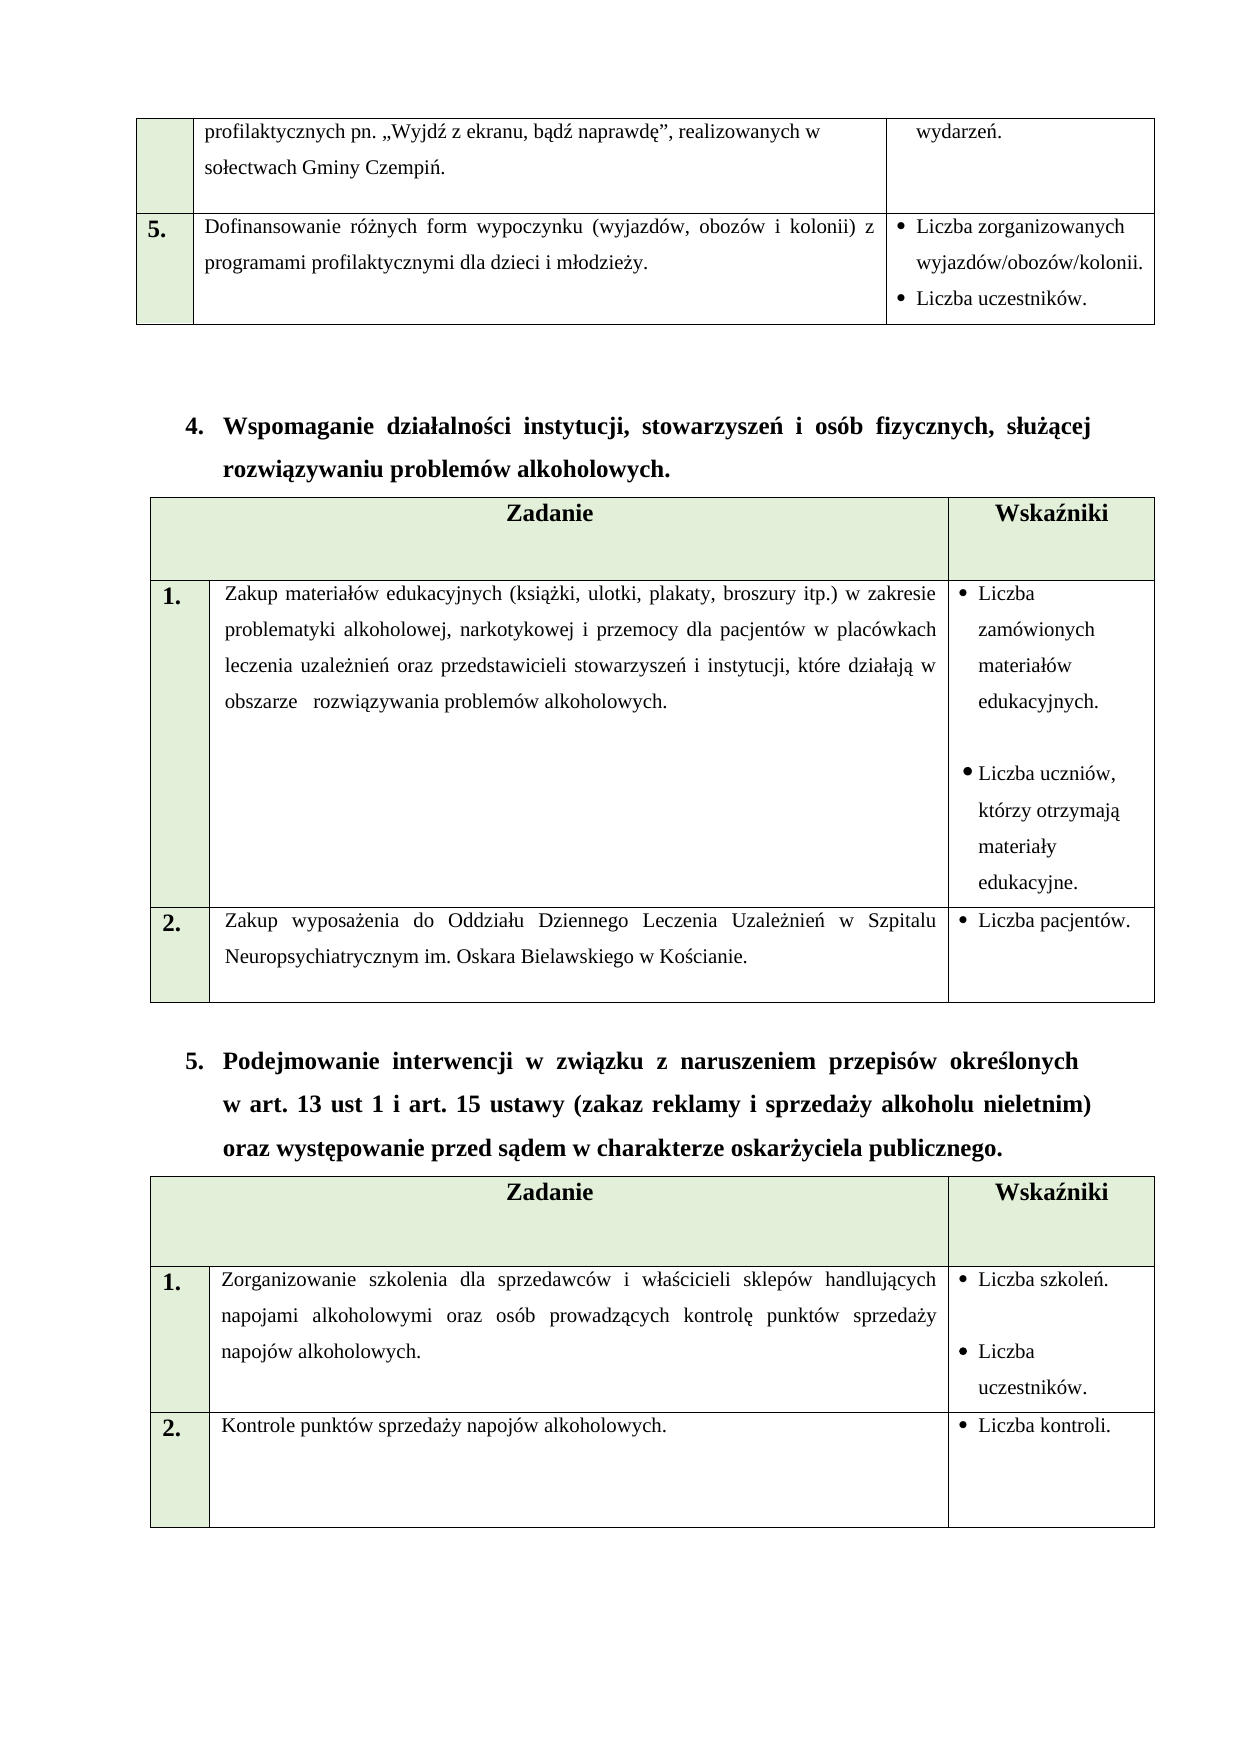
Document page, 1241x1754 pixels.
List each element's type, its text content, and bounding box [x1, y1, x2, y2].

table_cell 2. [151, 908, 209, 1002]
table_cell Kontrole punktów sprzedaży napojów alkoholowych. [210, 1413, 948, 1527]
table_cell Zakup materiałów edukacyjnych (książki, ulotki, plakaty, broszury itp.) w zakresie problematyki alkoholowej, narkotykowej i przemocy dla pacjentów w placówkach leczenia uzależnień oraz przedstawicieli stowarzyszeń i instytucji, które działają w obszarze rozwiązywania problemów alkoholowych. [210, 581, 948, 907]
table_cell Liczba szkoleń. Liczba uczestników. [949, 1267, 1154, 1412]
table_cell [194, 119, 886, 213]
table_cell Liczba kontroli. [949, 1413, 1154, 1527]
table_cell Liczba zorganizowanych wyjazdów/obozów/kolonii. Liczba uczestników. [887, 214, 1154, 323]
table_cell Zorganizowanie szkolenia dla sprzedawców i właścicieli sklepów handlujących napojami alkoholowymi oraz osób prowadzących kontrolę punktów sprzedaży napojów alkoholowych. [210, 1267, 948, 1412]
table_cell 1. [151, 581, 209, 907]
table_cell 4. [137, 119, 193, 213]
table_cell 1. [151, 1267, 209, 1412]
list Podejmowanie interwencji w związku z naruszeniem przepisów określonych w art. 13 ust 1 i art. 15 ustawy (zakaz reklamy i sprzedaży alkoholu nieletnim) oraz występowanie przed sądem w charakterze oskarżyciela publicznego. [185, 1046, 1092, 1161]
table_cell 2. [151, 1413, 209, 1527]
table_cell Zakup wyposażenia do Oddziału Dziennego Leczenia Uzależnień w Szpitalu Neuropsychiatrycznym im. Oskara Bielawskiego w Kościanie. [210, 908, 948, 1002]
list Wspomaganie działalności instytucji, stowarzyszeń i osób fizycznych, służącej rozwiązywaniu problemów alkoholowych. [185, 411, 1092, 483]
table_cell 5. [137, 214, 193, 323]
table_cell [887, 119, 1154, 213]
table_header Zadanie [151, 1177, 948, 1266]
table_header Wskaźniki [949, 1177, 1154, 1266]
table_cell Liczba zamówionych materiałów edukacyjnych. Liczba uczniów, którzy otrzymają materiały edukacyjne. [949, 581, 1154, 907]
table_cell Dofinansowanie różnych form wypoczynku (wyjazdów, obozów i kolonii) z programami profilaktycznymi dla dzieci i młodzieży. [194, 214, 886, 323]
table_header Zadanie [151, 498, 948, 580]
table_header Wskaźniki [949, 498, 1154, 580]
table_cell Liczba pacjentów. [949, 908, 1154, 1002]
